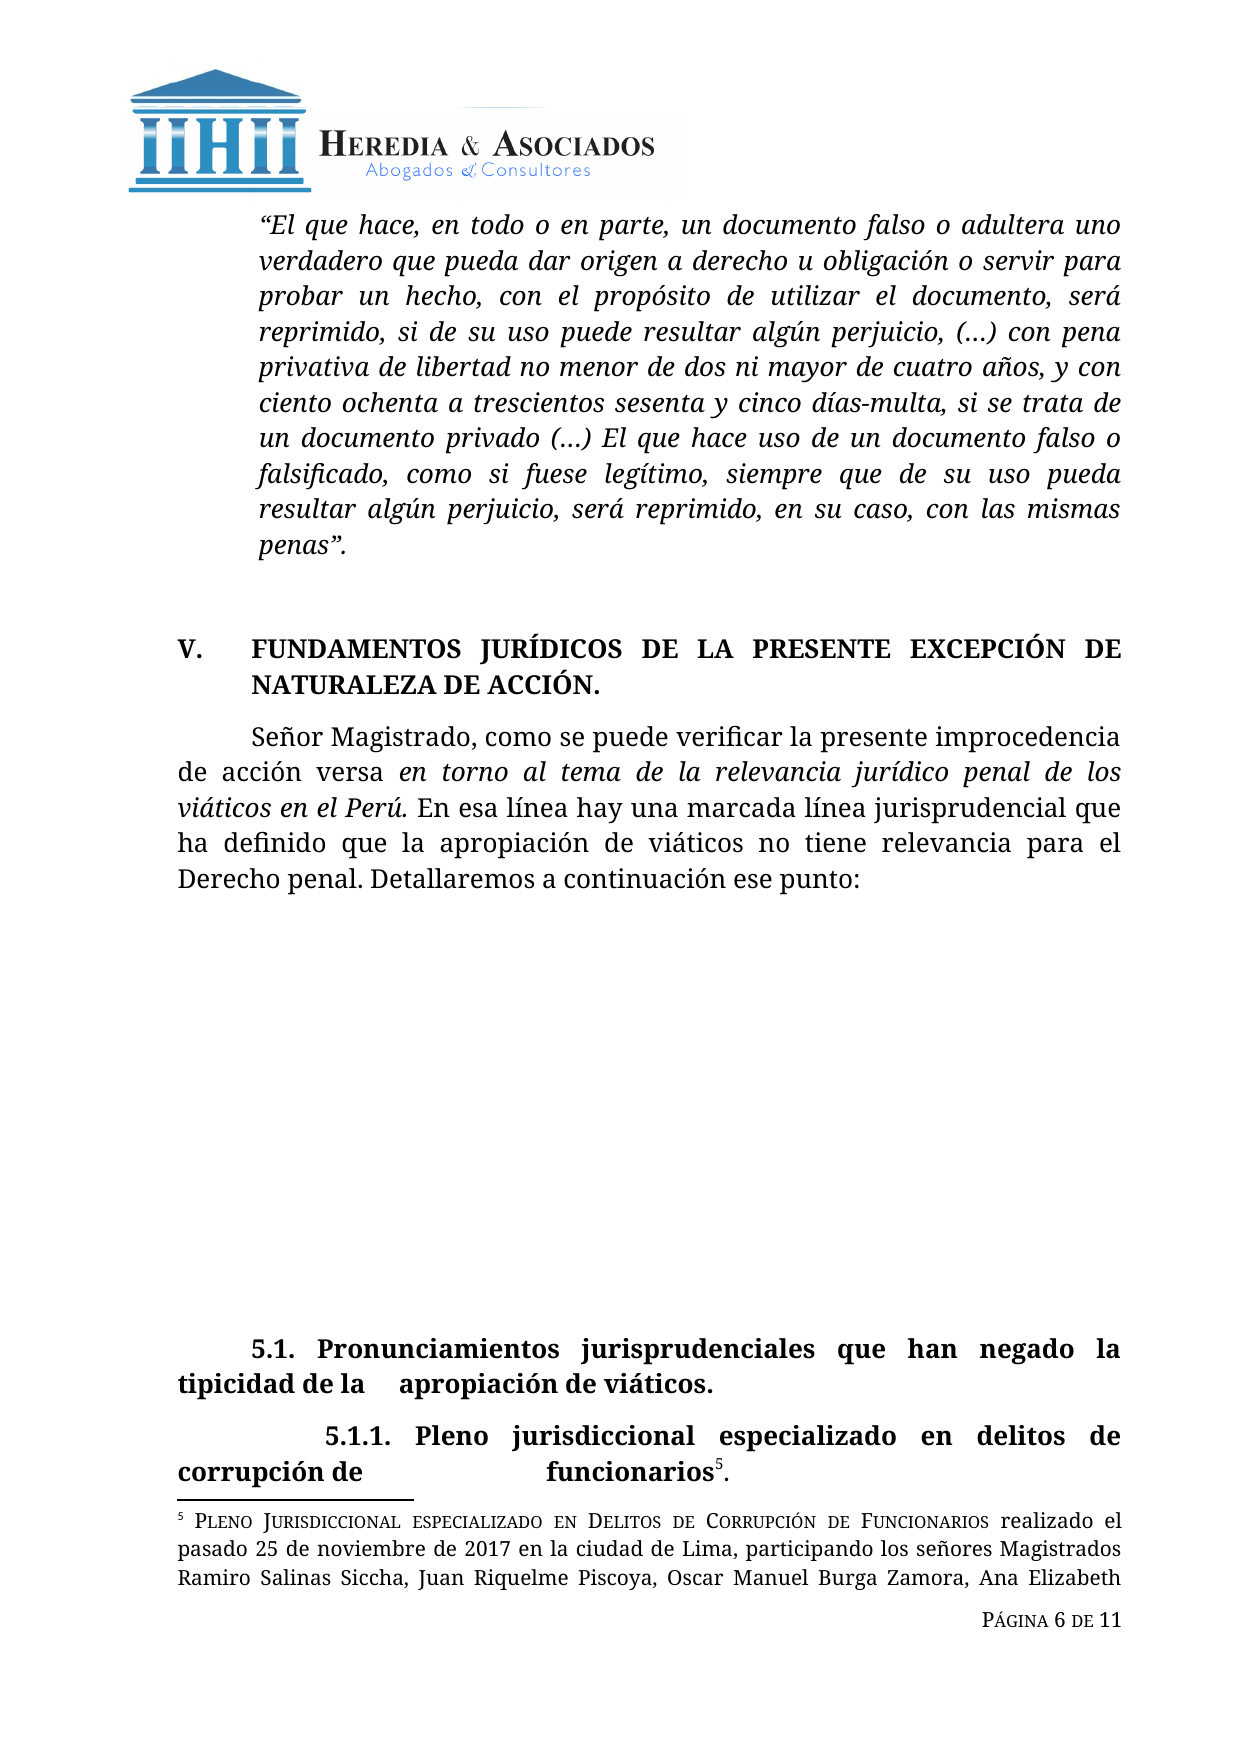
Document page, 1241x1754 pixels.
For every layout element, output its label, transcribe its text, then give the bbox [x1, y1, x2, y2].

text 5.1. Pronunciamientos jurisprudenciales que han negado la tipicidad de la apropiación de viáticos. [177, 1330, 1122, 1401]
text Señor Magistrado, como se puede verificar la presente improcedencia de acción versa en torno al tema de la relevancia jurídico penal de los viáticos en el Perú. En esa línea hay una marcada línea jurisprudencial que ha definido que la apropiación de viáticos no tiene relevancia para el Derecho penal. Detallaremos a continuación ese punto: [177, 718, 1122, 896]
text V. FUNDAMENTOS JURÍDICOS DE LA PRESENTE EXCEPCIÓN DE NATURALEZA DE ACCIÓN. [177, 631, 1122, 702]
picture [119, 63, 693, 206]
list “El que hace, en todo o en parte, un documento falso o adultera uno verdadero que pueda dar origen a derecho u obligación o servir para probar un hecho, con el propósito de utilizar el documento, será reprimido, si de su uso puede resultar algún perjuicio, (…) con pena privativa de libertad no menor de dos ni mayor de cuatro años, y con ciento ochenta a trescientos sesenta y cinco días-multa, si se trata de un documento privado (…) El que hace uso de un documento falso o falsificado, como si fuese legítimo, siempre que de su uso pueda resultar algún perjuicio, será reprimido, en su caso, con las mismas penas”. [258, 207, 1122, 562]
text 5.1.1. Pleno jurisdiccional especializado en delitos de corrupción de funcionarios. [177, 1418, 1122, 1489]
